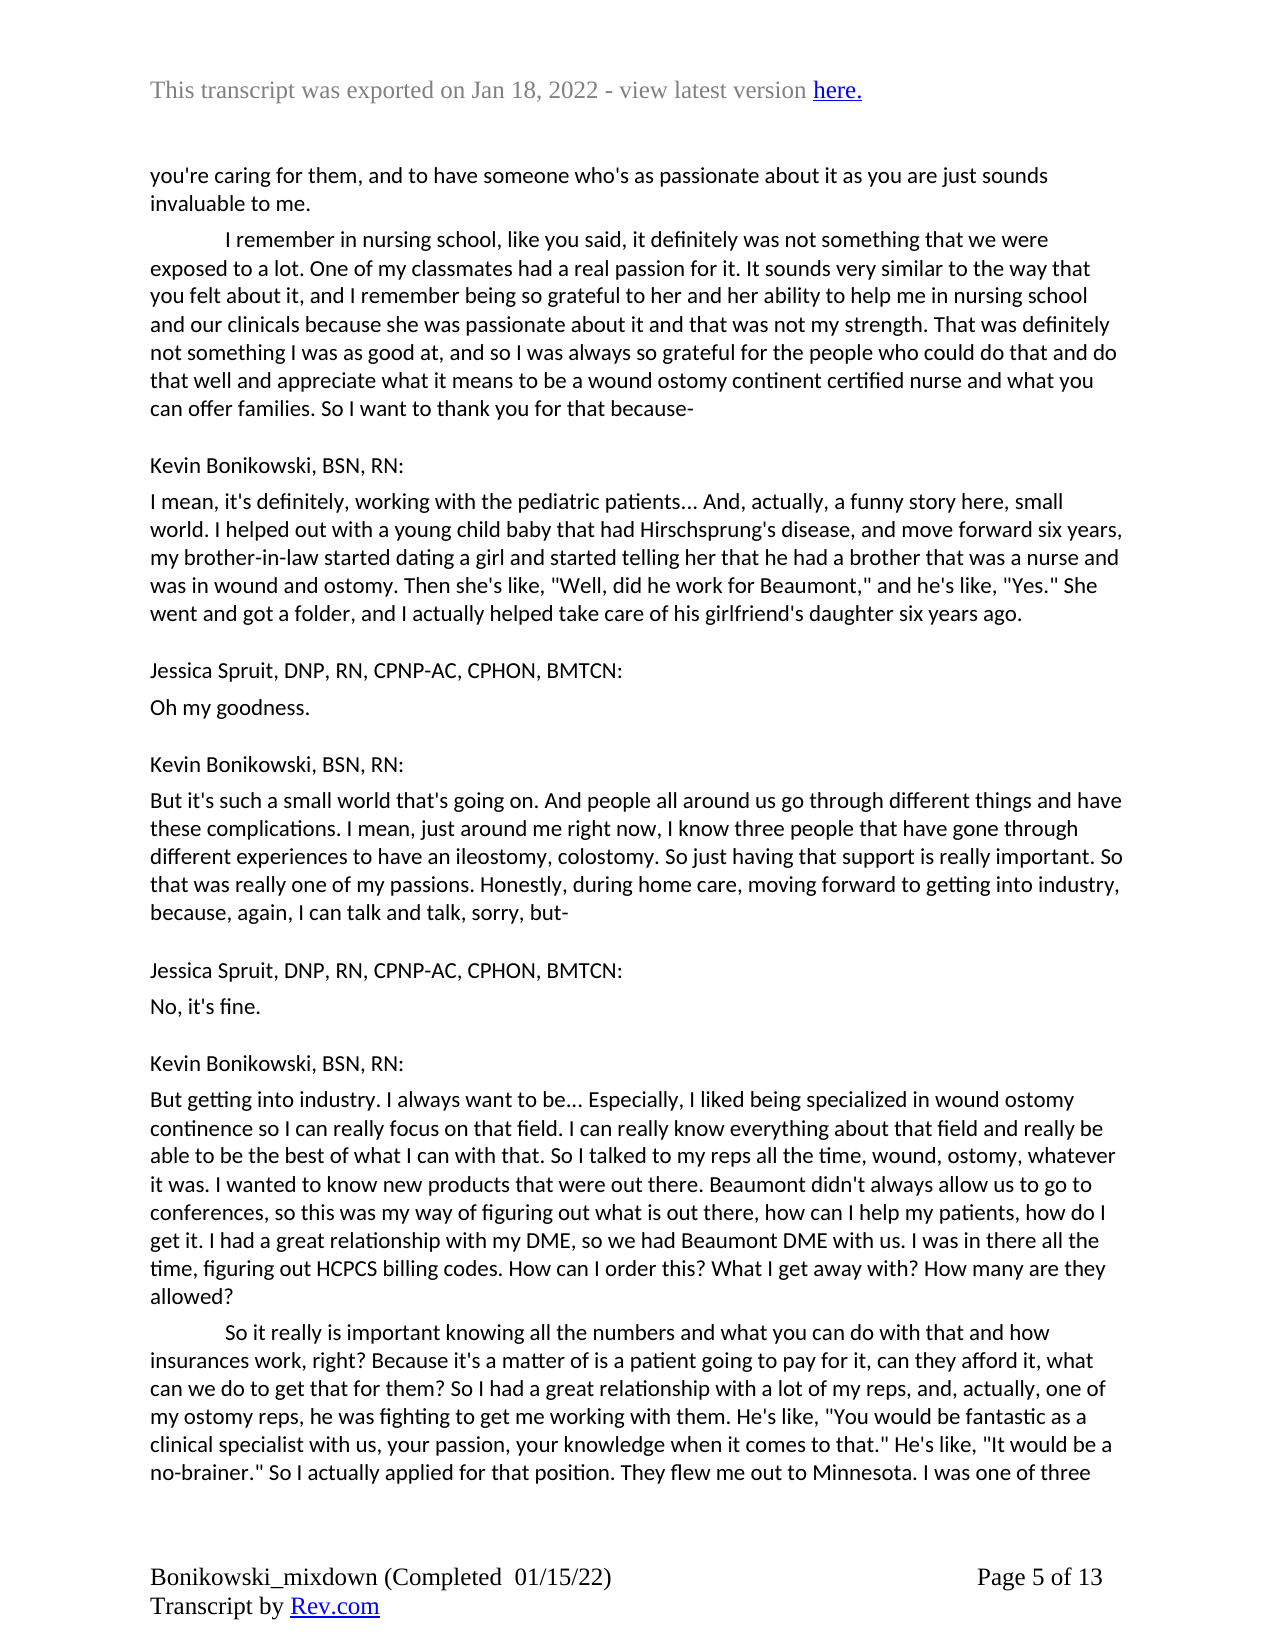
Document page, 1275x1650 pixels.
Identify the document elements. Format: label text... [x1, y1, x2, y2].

text I remember in nursing school, like you said, it definitely was not something that we were exposed to a lot. One of my classmates had a real passion for it. It sounds very similar to the way that you felt about it, and I remember being so grateful to her and her ability to help me in nursing school and our clinicals because she was passionate about it and that was not my strength. That was definitely not something I was as good at, and so I was always so grateful for the people who could do that and do that well and appreciate what it means to be a wound ostomy continent certified nurse and what you can offer families. So I want to thank you for that because- [150, 226, 1125, 422]
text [150, 1318, 1125, 1486]
text But getting into industry. I always want to be... Especially, I liked being specialized in wound ostomy continence so I can really focus on that field. I can really know everything about that field and really be able to be the best of what I can with that. So I talked to my reps all the time, wound, ostomy, whatever it was. I wanted to know new products that were out there. Beaumont didn't always allow us to go to conferences, so this was my way of figuring out what is out there, how can I help my patients, how do I get it. I had a great relationship with my DME, so we had Beaumont DME with us. I was in there all the time, figuring out HCPCS billing codes. How can I order this? What I get away with? How many are they allowed? [150, 1086, 1125, 1310]
text But it's such a small world that's going on. And people all around us go through different things and have these complications. I mean, just around me right now, I know three people that have gone through different experiences to have an ileostomy, colostomy. So just having that support is really important. So that was really one of my passions. Honestly, during home care, moving forward to getting into industry, because, again, I can talk and talk, sorry, but- [150, 786, 1125, 927]
text Kevin Bonikowski, BSN, RN: [150, 451, 1125, 479]
text I mean, it's definitely, working with the pediatric patients... And, actually, a funny story here, small world. I helped out with a young child baby that had Hirschsprung's disease, and move forward six years, my brother-in-law started dating a girl and started telling her that he had a brother that was a nurse and was in wound and ostomy. Then she's like, "Well, did he work for Beaumont," and he's like, "Yes." She went and got a folder, and I actually helped take care of his girlfriend's daughter six years ago. [150, 487, 1125, 627]
text Oh my goodness. [150, 693, 1125, 721]
text Jessica Spruit, DNP, RN, CPNP-AC, CPHON, BMTCN: [150, 956, 1125, 984]
text No, it's fine. [150, 992, 1125, 1020]
text Jessica Spruit, DNP, RN, CPNP-AC, CPHON, BMTCN: [150, 657, 1125, 684]
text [150, 161, 1125, 217]
text Kevin Bonikowski, BSN, RN: [150, 750, 1125, 778]
text Kevin Bonikowski, BSN, RN: [150, 1049, 1125, 1077]
